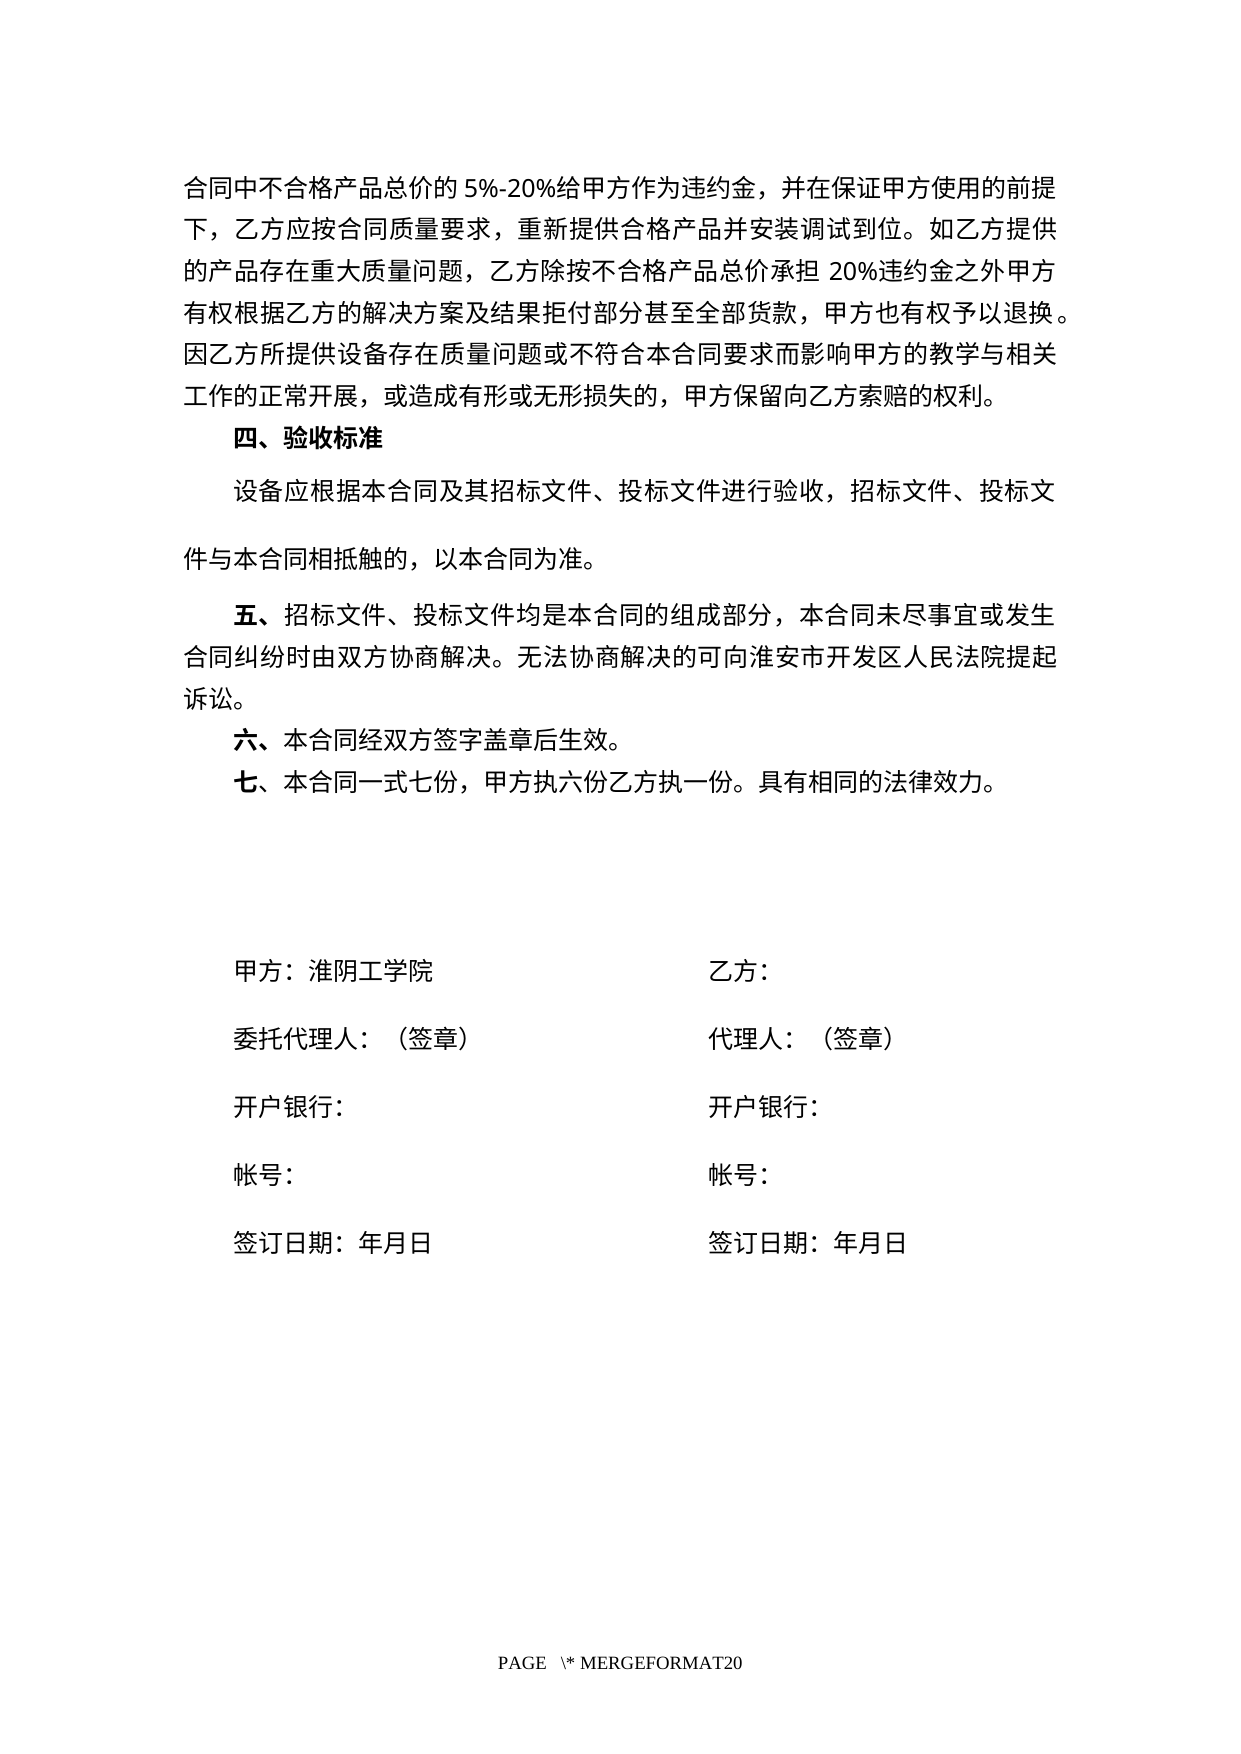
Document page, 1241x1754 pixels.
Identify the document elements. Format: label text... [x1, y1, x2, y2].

text 设备应根据本合同及其招标文件、投标文件进行验收，招标文件、投标文件与本合同相抵触的，以本合同为准。 [183, 456, 1057, 591]
text 委托代理人：（签章） 代理人：（签章） [183, 1003, 1057, 1071]
text 帐号： 帐号： [183, 1139, 1057, 1207]
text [183, 164, 1057, 414]
text 开户银行： 开户银行： [183, 1071, 1057, 1139]
text 五、招标文件、投标文件均是本合同的组成部分，本合同未尽事宜或发生合同纠纷时由双方协商解决。无法协商解决的可向淮安市开发区人民法院提起诉讼。 [183, 591, 1057, 716]
text 六、本合同经双方签字盖章后生效。 [183, 716, 1057, 758]
text 甲方：淮阴工学院 乙方： [183, 936, 1057, 1003]
text 签订日期：年月日 签订日期：年月日 [183, 1207, 1007, 1275]
text 七、本合同一式七份，甲方执六份乙方执一份。具有相同的法律效力。 [183, 758, 1057, 800]
text 四、验收标准 [183, 414, 1057, 456]
